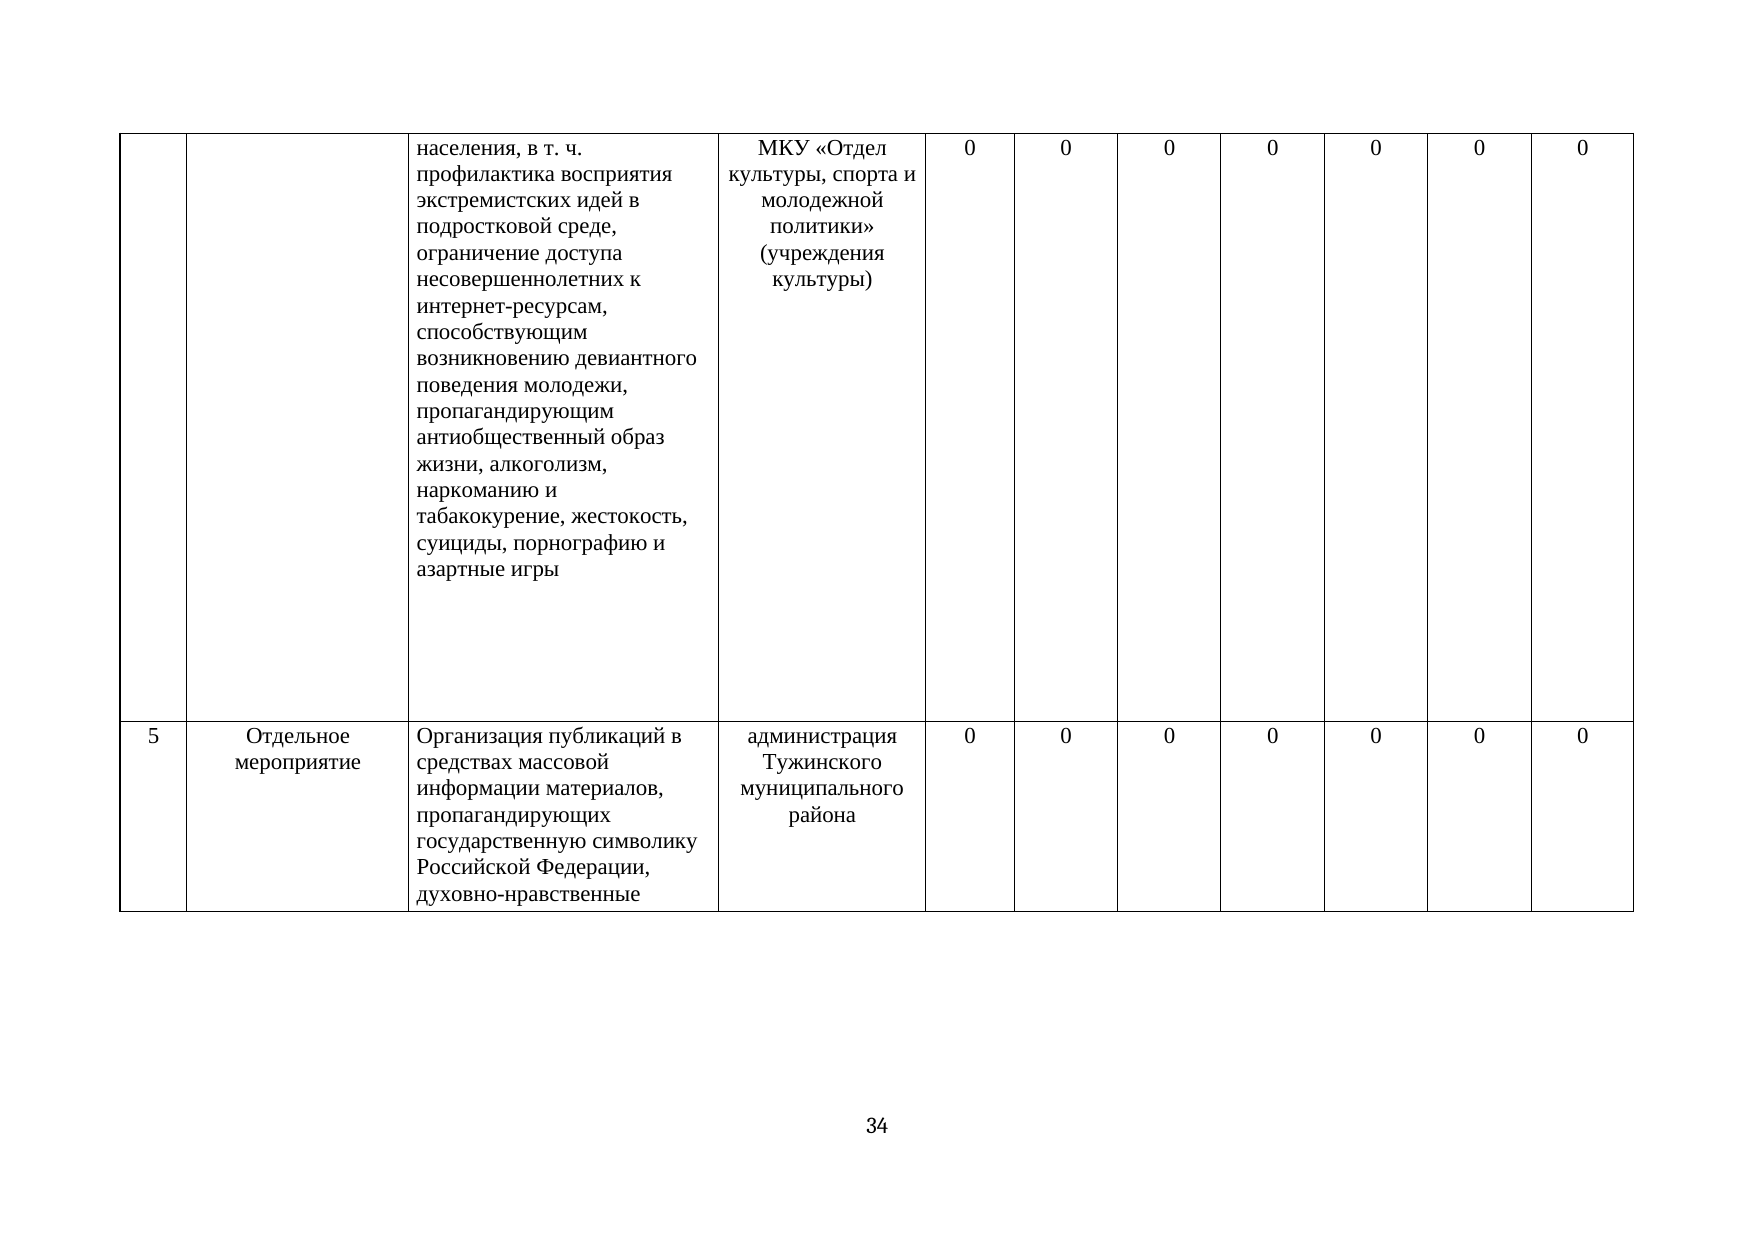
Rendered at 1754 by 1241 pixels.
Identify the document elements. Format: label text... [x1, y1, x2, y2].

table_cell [409, 722, 718, 911]
table_cell 0 [1532, 722, 1633, 911]
table_cell 0 [1118, 722, 1220, 911]
table_cell 5 [121, 722, 186, 911]
table_cell 0 [1325, 134, 1427, 721]
table_cell 0 [1221, 722, 1324, 911]
table_cell 0 [1325, 722, 1427, 911]
table_cell 0 [1532, 134, 1633, 721]
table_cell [187, 722, 408, 911]
table_cell 0 [1428, 134, 1531, 721]
table_cell 0 [926, 722, 1014, 911]
table_cell 0 [1015, 134, 1117, 721]
table_cell администрация Тужинского муниципального района [719, 722, 925, 911]
table_cell 0 [1221, 134, 1324, 721]
table_cell 0 [926, 134, 1014, 721]
table_cell МКУ «Отдел культуры, спорта и молодежной политики» (учреждения культуры) [719, 134, 925, 721]
table_cell 0 [1428, 722, 1531, 911]
table_cell 0 [1118, 134, 1220, 721]
table_cell 0 [1015, 722, 1117, 911]
